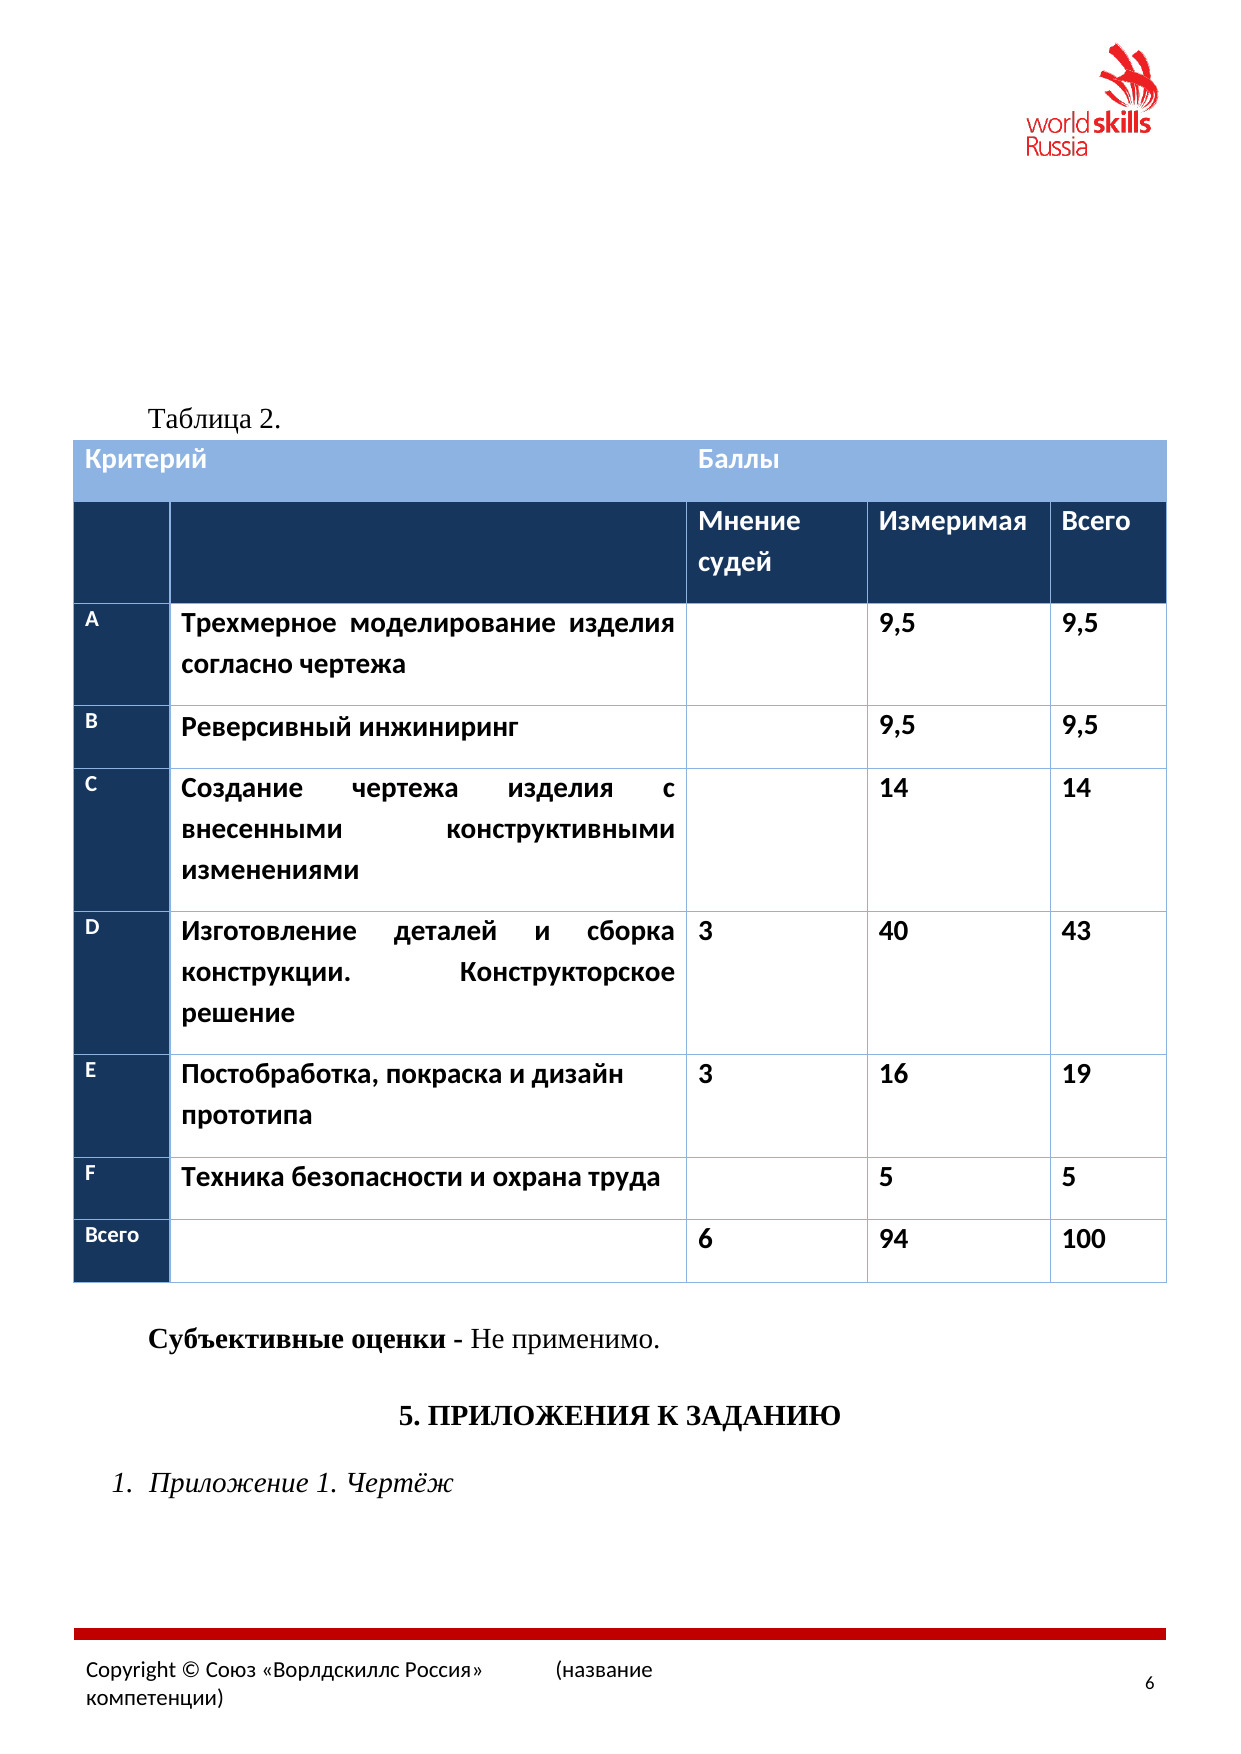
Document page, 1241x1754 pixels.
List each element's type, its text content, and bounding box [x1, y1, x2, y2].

table_cell [171, 502, 686, 603]
text 5. Приложения к заданию [74, 1398, 1166, 1432]
table_cell 3 [687, 912, 867, 1054]
table_cell [687, 1158, 867, 1219]
table_cell Всего [1051, 502, 1166, 603]
table_cell 16 [868, 1055, 1050, 1157]
table_cell 9,5 [1051, 706, 1166, 768]
text Субъективные оценки - Не применимо. [74, 1321, 1166, 1355]
table_cell 94 [868, 1220, 1050, 1282]
table_cell 6 [687, 1220, 867, 1282]
table_cell Всего [74, 1220, 169, 1282]
table_header Баллы [687, 441, 1166, 501]
table_cell [687, 604, 867, 705]
table_cell 19 [1051, 1055, 1166, 1157]
table_cell Изготовление деталей и сборка конструкции. Конструкторское решение [171, 912, 686, 1054]
table_cell B [74, 706, 169, 768]
picture [1026, 42, 1183, 156]
table_cell 43 [1051, 912, 1166, 1054]
table_cell 9,5 [1051, 604, 1166, 705]
table_cell [74, 502, 169, 603]
table_cell 14 [868, 769, 1050, 911]
table_cell Трехмерное моделирование изделия согласно чертежа [171, 604, 686, 705]
table_cell 14 [1051, 769, 1166, 911]
table_cell Реверсивный инжиниринг [171, 706, 686, 768]
table_cell 100 [1051, 1220, 1166, 1282]
list Приложение 1. Чертёж [111, 1465, 1166, 1499]
table_cell 5 [868, 1158, 1050, 1219]
table_cell A [74, 604, 169, 705]
table_cell 5 [1051, 1158, 1166, 1219]
table_cell 3 [687, 1055, 867, 1157]
table_cell [687, 769, 867, 911]
table_cell F [74, 1158, 169, 1219]
table_header Критерий [74, 441, 686, 501]
table_cell Создание чертежа изделия с внесенными конструктивными изменениями [171, 769, 686, 911]
table_cell Постобработка, покраска и дизайн прототипа [171, 1055, 686, 1157]
table_cell E [74, 1055, 169, 1157]
table_cell D [74, 912, 169, 1054]
table_cell [687, 706, 867, 768]
table_cell 9,5 [868, 706, 1050, 768]
table_cell [171, 1220, 686, 1282]
table_cell Техника безопасности и охрана труда [171, 1158, 686, 1219]
table_cell Измеримая [868, 502, 1050, 603]
table_cell 9,5 [868, 604, 1050, 705]
table_cell 40 [868, 912, 1050, 1054]
text Таблица 2. [74, 401, 1166, 434]
table_cell C [74, 769, 169, 911]
table_cell Мнение судей [687, 502, 867, 603]
